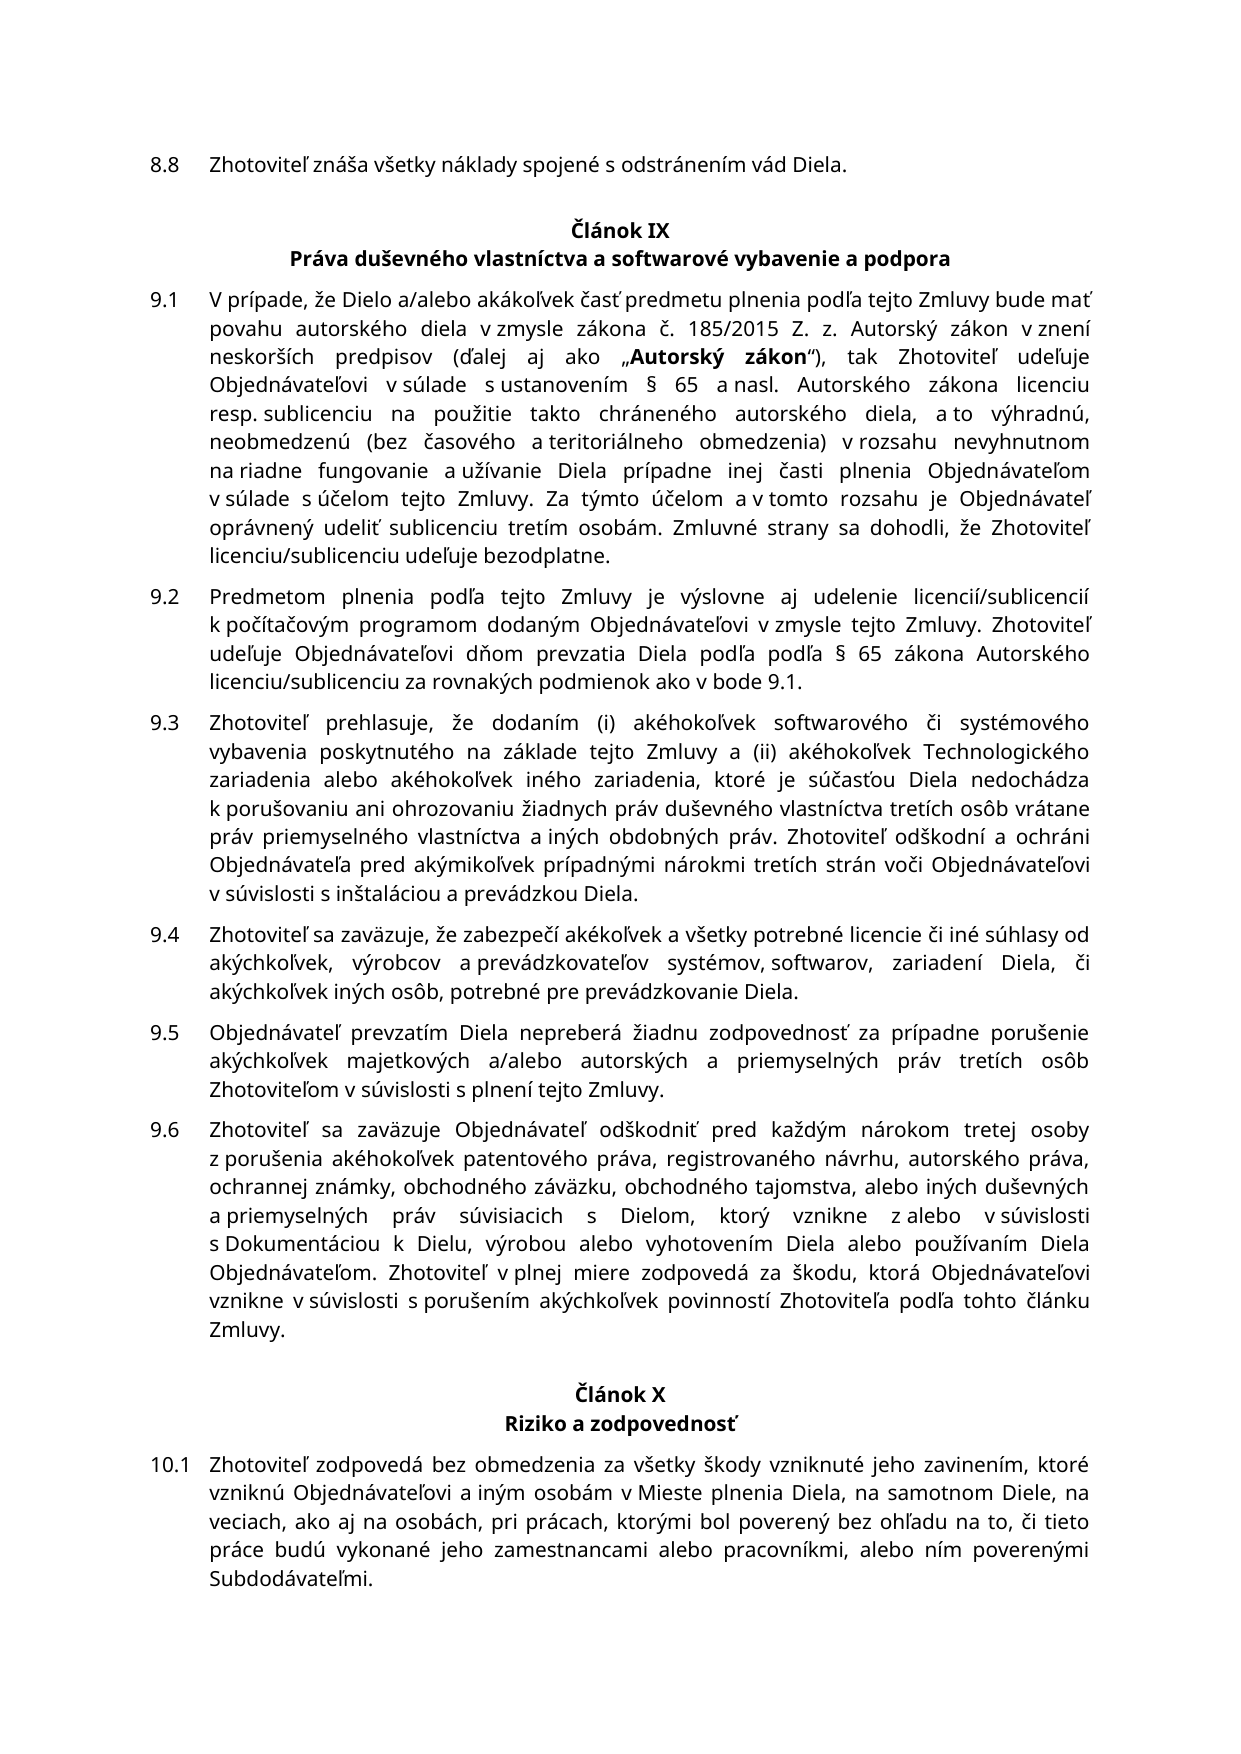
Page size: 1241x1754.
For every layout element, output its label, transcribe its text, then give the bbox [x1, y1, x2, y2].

text Riziko a zodpovednosť [150, 1409, 1090, 1437]
text Práva duševného vlastníctva a softwarové vybavenie a podpora [150, 244, 1090, 273]
list Zhotoviteľ znáša všetky náklady spojené s odstránením vád Diela. [150, 150, 1090, 178]
list Zhotoviteľ zodpovedá bez obmedzenia za všetky škody vzniknuté jeho zavinením, ktoré vzniknú Objednávateľovi a iným osobám v Mieste plnenia Diela, na samotnom Diele, na veciach, ako aj na osobách, pri prácach, ktorými bol poverený bez ohľadu na to, či tieto práce budú vykonané jeho zamestnancami alebo pracovníkmi, alebo ním poverenými Subdodávateľmi. [150, 1450, 1090, 1592]
list Objednávateľ prevzatím Diela nepreberá žiadnu zodpovednosť za prípadne porušenie akýchkoľvek majetkových a/alebo autorských a priemyselných práv tretích osôb Zhotoviteľom v súvislosti s plnení tejto Zmluvy. [150, 1018, 1090, 1103]
list Predmetom plnenia podľa tejto Zmluvy je výslovne aj udelenie licencií/sublicencií k počítačovým programom dodaným Objednávateľovi v zmysle tejto Zmluvy. Zhotoviteľ udeľuje Objednávateľovi dňom prevzatia Diela podľa podľa § 65 zákona Autorského licenciu/sublicenciu za rovnakých podmienok ako v bode 9.1. [150, 582, 1090, 696]
list V prípade, že Dielo a/alebo akákoľvek časť predmetu plnenia podľa tejto Zmluvy bude mať povahu autorského diela v zmysle zákona č. 185/2015 Z. z. Autorský zákon v znení neskorších predpisov (ďalej aj ako „Autorský zákon“), tak Zhotoviteľ udeľuje Objednávateľovi v súlade s ustanovením § 65 a nasl. Autorského zákona licenciu resp. sublicenciu na použitie takto chráneného autorského diela, a to výhradnú, neobmedzenú (bez časového a teritoriálneho obmedzenia) v rozsahu nevyhnutnom na riadne fungovanie a užívanie Diela prípadne inej časti plnenia Objednávateľom v súlade s účelom tejto Zmluvy. Za týmto účelom a v tomto rozsahu je Objednávateľ oprávnený udeliť sublicenciu tretím osobám. Zmluvné strany sa dohodli, že Zhotoviteľ licenciu/sublicenciu udeľuje bezodplatne. [150, 285, 1090, 570]
list Zhotoviteľ prehlasuje, že dodaním (i) akéhokoľvek softwarového či systémového vybavenia poskytnutého na základe tejto Zmluvy a (ii) akéhokoľvek Technologického zariadenia alebo akéhokoľvek iného zariadenia, ktoré je súčasťou Diela nedochádza k porušovaniu ani ohrozovaniu žiadnych práv duševného vlastníctva tretích osôb vrátane práv priemyselného vlastníctva a iných obdobných práv. Zhotoviteľ odškodní a ochráni Objednávateľa pred akýmikoľvek prípadnými nárokmi tretích strán voči Objednávateľovi v súvislosti s inštaláciou a prevádzkou Diela. [150, 708, 1090, 907]
text Článok X [150, 1381, 1090, 1409]
text Článok IX [150, 216, 1090, 244]
list Zhotoviteľ sa zaväzuje Objednávateľ odškodniť pred každým nárokom tretej osoby z porušenia akéhokoľvek patentového práva, registrovaného návrhu, autorského práva, ochrannej známky, obchodného záväzku, obchodného tajomstva, alebo iných duševných a priemyselných práv súvisiacich s Dielom, ktorý vznikne z alebo v súvislosti s Dokumentáciou k Dielu, výrobou alebo vyhotovením Diela alebo používaním Diela Objednávateľom. Zhotoviteľ v plnej miere zodpovedá za škodu, ktorá Objednávateľovi vznikne v súvislosti s porušením akýchkoľvek povinností Zhotoviteľa podľa tohto článku Zmluvy. [150, 1116, 1090, 1343]
list Zhotoviteľ sa zaväzuje, že zabezpečí akékoľvek a všetky potrebné licencie či iné súhlasy od akýchkoľvek, výrobcov a prevádzkovateľov systémov, softwarov, zariadení Diela, či akýchkoľvek iných osôb, potrebné pre prevádzkovanie Diela. [150, 920, 1090, 1005]
